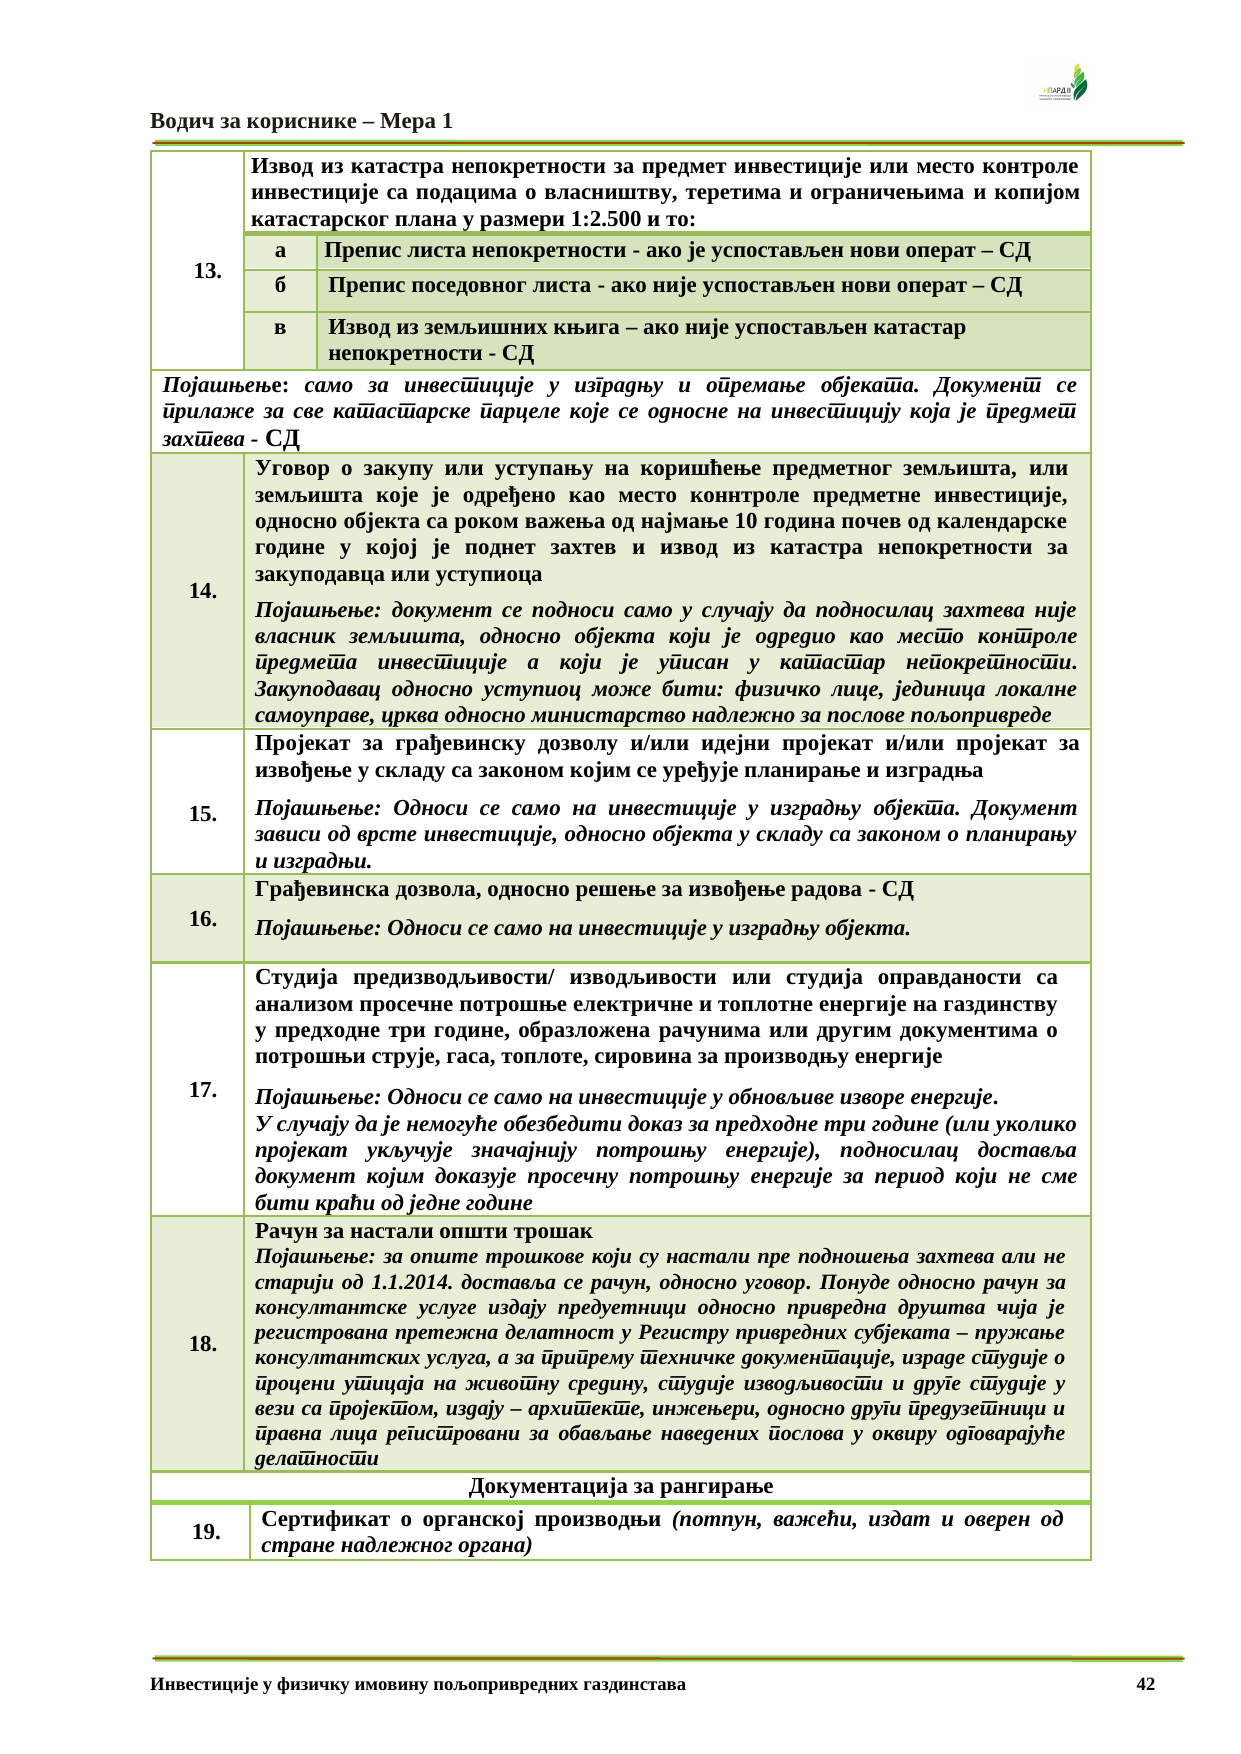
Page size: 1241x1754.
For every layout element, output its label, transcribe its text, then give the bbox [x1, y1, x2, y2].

table_cell 16. [152, 875, 243, 961]
table_cell в [245, 313, 316, 369]
table_cell Рачун за настали општи трошак Појашњење: за опште трошкове који су настали пре подношења захтева али не старији од 1.1.2014. доставља се рачун, односно уговор. Понуде односно рачун за консултантске услуге издају предуетници односно привредна друштва чија је регистрована претежна делатност у Регистру привредних субјеката – пружање консултантских услуга, а за припрему техничке документације, израде студије о процени утицаја на животну средину, студије изводљивости и друге студије у вези са пројектом, издају – архитекте, инжењери, односно други предузетници и правна лица регистровани за обављање наведених послова у оквиру одговарајуће делатности [245, 1217, 1090, 1470]
table_cell Сертификат о органској производњи (потпун, важећи, издат и оверен од стране надлежног органа) [251, 1505, 1090, 1558]
table_cell 19. [152, 1505, 249, 1558]
table_cell б [245, 271, 316, 311]
table_cell Грађевинска дозвола, односно решење за извођење радова - СД Појашњење: Односи се само на инвестиције у изградњу објекта. [245, 875, 1090, 961]
table_cell Појашњење: само за инвестиције у изградњу и опремање објеката. Документ се прилаже за све катастарске парцеле које се односне на инвестицију која је предмет захтева - СД [152, 371, 1090, 452]
picture [1027, 60, 1091, 108]
table_cell Уговор о закупу или уступању на коришћење предметног земљишта, или земљишта које је одређено као место коннтроле предметне инвестиције, односно објекта са роком важења од најмање 10 година почев од календарске године у којој је поднет захтев и извод из катастра непокретности за закуподавца или уступиоца Појашњење: документ се подноси само у случају да подносилац захтева није власник земљишта, односно објекта који је одредио као место контроле предмета инвестиције а који је уписан у катастар непокретности. Закуподавац односно уступиоц може бити: физичко лице, јединица локалне самоуправе, црква односно министарство надлежно за послове пољопривреде [245, 454, 1090, 727]
table_cell 18. [152, 1217, 243, 1470]
table_header 13. [152, 152, 243, 369]
table_cell 17. [152, 964, 243, 1215]
table_cell 14. [152, 454, 243, 727]
table_cell Препис листа непокретности - ако је успостављен нови операт – СД [318, 236, 1090, 268]
table_cell Студија предизводљивости/ изводљивости или студија оправданости са анализом просечне потрошње електричне и топлотне енергије на газдинству у предходне три године, образложена рачунима или другим документима о потрошњи струје, гаса, топлоте, сировина за производњу енергије Појашњење: Односи се само на инвестиције у обновљиве изворе енергије. У случају да је немогуће обезбедити доказ за предходне три године (или уколико пројекат укључује значајнију потрошњу енергије), подносилац доставља документ којим доказује просечну потрошњу енергије за период који не сме бити краћи од једне године [245, 964, 1090, 1215]
table_cell Препис поседовног листа - ако није успостављен нови операт – СД [318, 271, 1090, 311]
table_cell а [245, 236, 316, 268]
table_cell 15. [152, 730, 243, 873]
table_header Извод из катастра непокретности за предмет инвестиције или место контроле инвестиције са подацима о власништву, теретима и ограничењима и копијом катастарског плана у размери 1:2.500 и то: [245, 152, 1090, 231]
table_cell Извод из земљишних књига – ако није успостављен катастар непокретности - СД [318, 313, 1090, 369]
table_cell Пројекат за грађевинску дозволу и/или идејни пројекат и/или пројекат за извођење у складу са законом којим се уређује планирање и изградња Појашњење: Односи се само на инвестиције у изградњу објекта. Документ зависи од врсте инвестиције, односно објекта у складу са законом о планирању и изградњи. [245, 730, 1090, 873]
table_cell Документација за рангирање [152, 1473, 1090, 1500]
